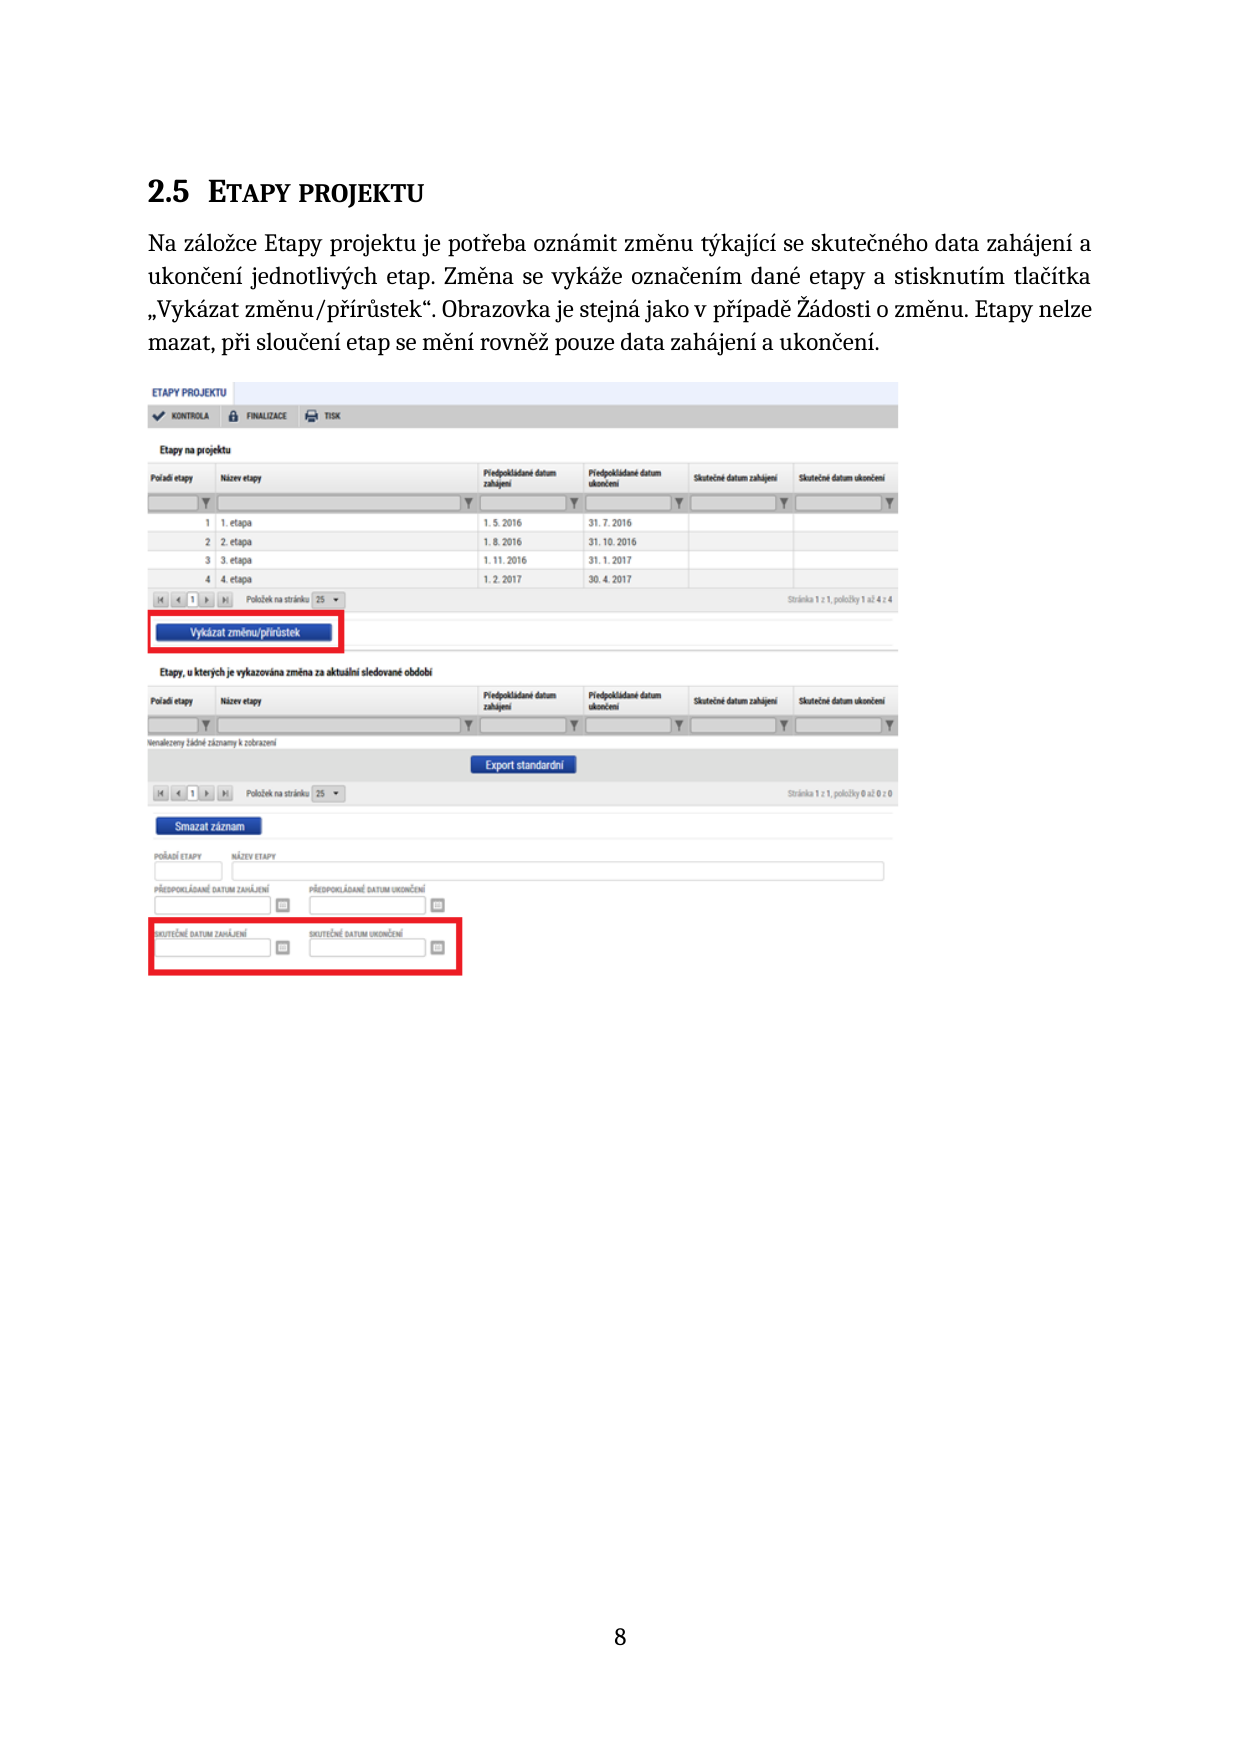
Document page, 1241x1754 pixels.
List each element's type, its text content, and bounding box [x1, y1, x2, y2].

subtitle Etapy projektu [148, 173, 1093, 211]
text Na záložce Etapy projektu je potřeba oznámit změnu týkající se skutečného data zahájení a ukončení jednotlivých etap. Změna se vykáže označením dané etapy a stisknutím tlačítka „Vykázat změnu/přírůstek“. Obrazovka je stejná jako v případě Žádosti o změnu. Etapy nelze mazat, při sloučení etap se mění rovněž pouze data zahájení a ukončení. [148, 229, 1093, 357]
picture [147, 382, 1241, 1023]
